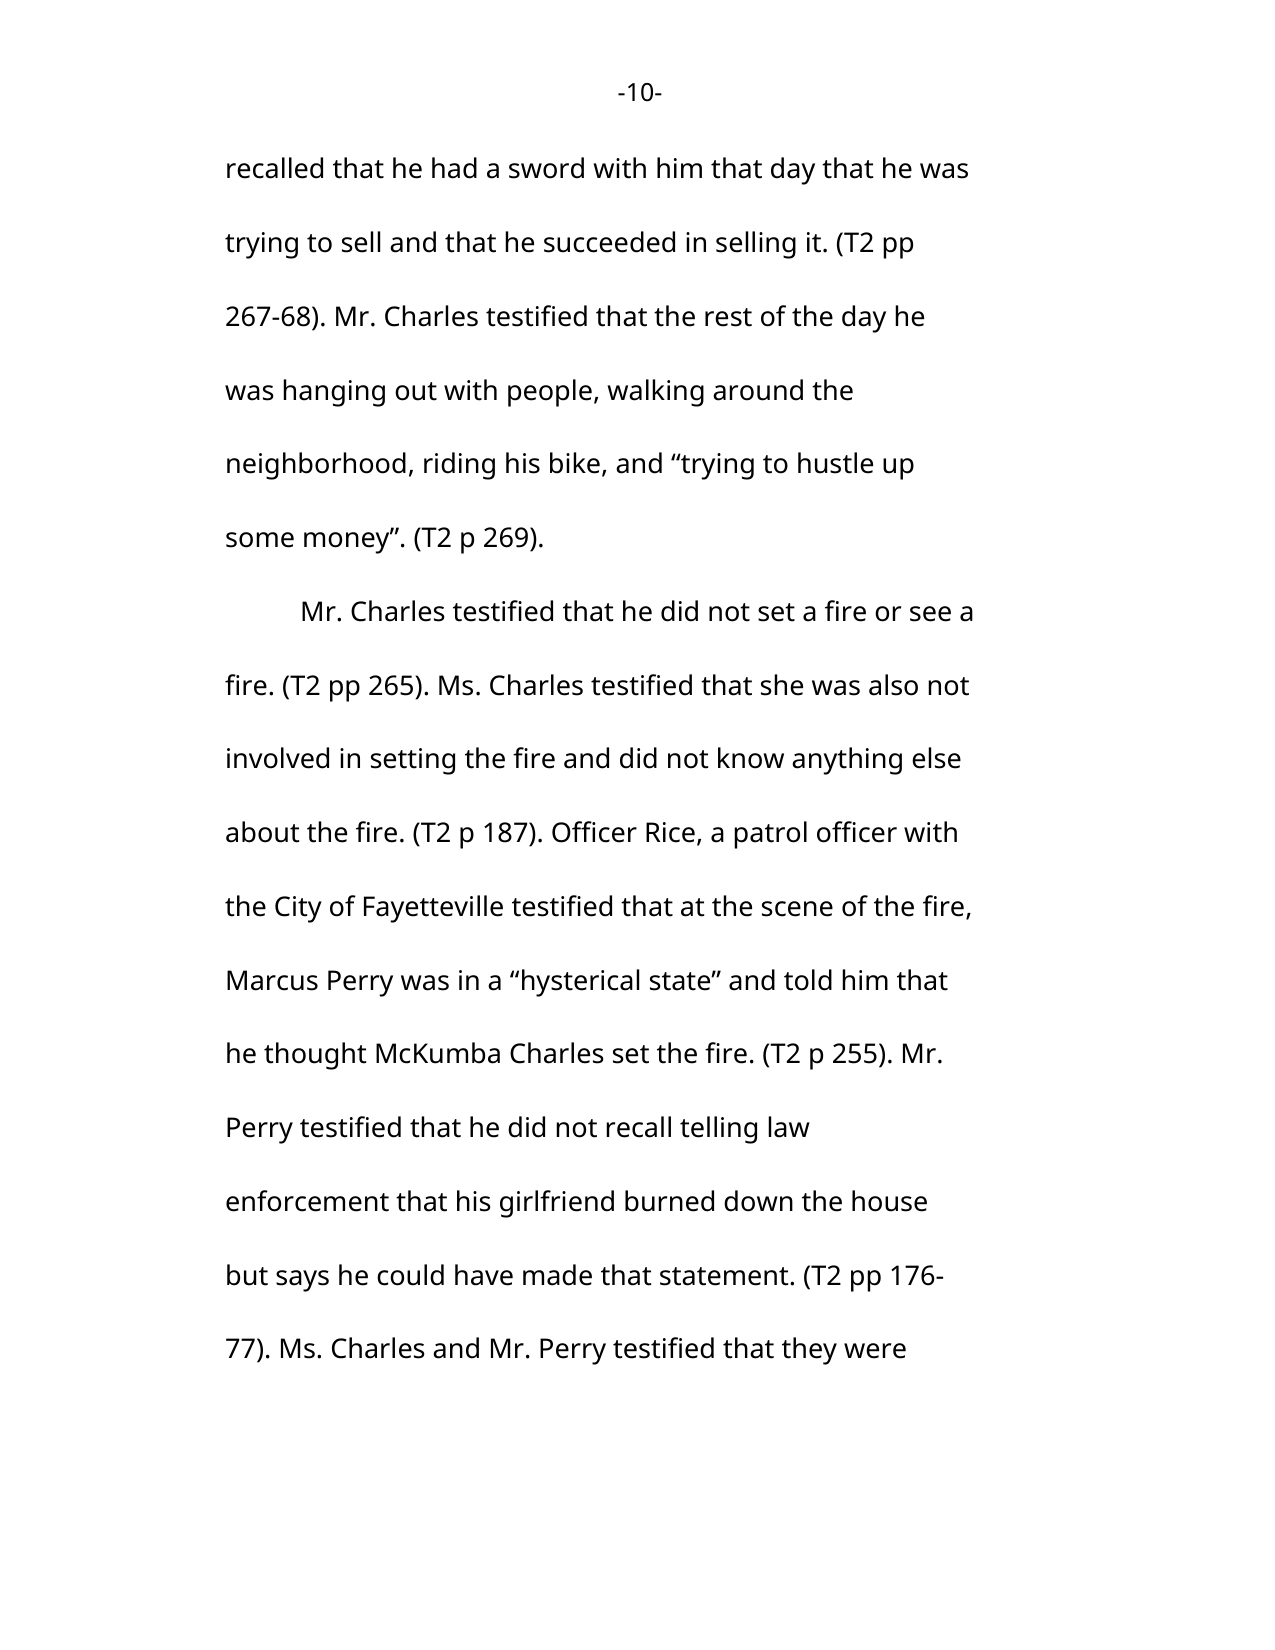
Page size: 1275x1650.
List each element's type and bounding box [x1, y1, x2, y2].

text [225, 592, 975, 1367]
text [225, 150, 975, 556]
